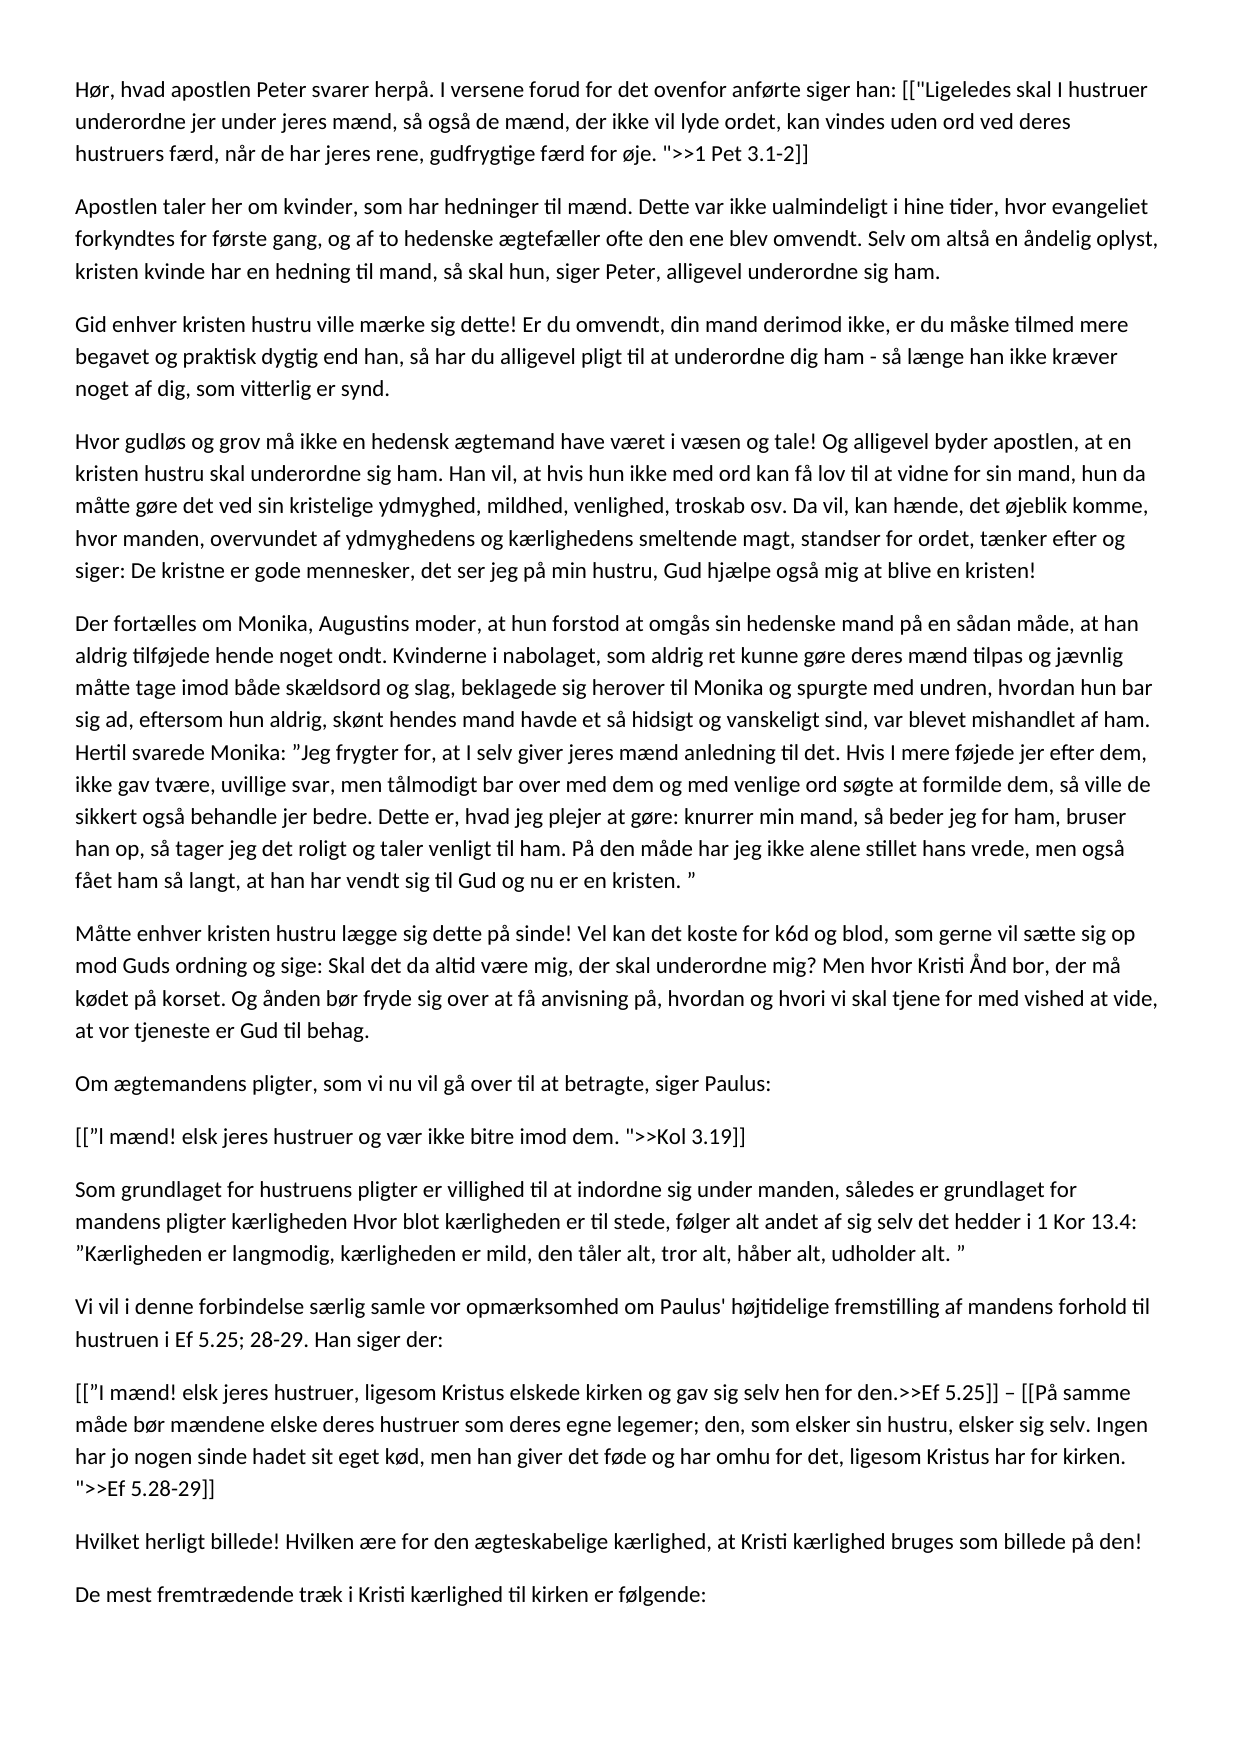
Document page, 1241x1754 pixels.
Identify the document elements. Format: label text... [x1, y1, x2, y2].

text Apostlen taler her om kvinder, som har hedninger til mænd. Dette var ikke ualmindeligt i hine tider, hvor evangeliet forkyndtes for første gang, og af to hedenske ægtefæller ofte den ene blev omvendt. Selv om altså en åndelig oplyst, kristen kvinde har en hedning til mand, så skal hun, siger Peter, alligevel underordne sig ham. [75, 192, 1165, 285]
text [[”l mænd! elsk jeres hustruer og vær ikke bitre imod dem. ">>Kol 3.19]] [75, 1122, 1165, 1150]
text Gid enhver kristen hustru ville mærke sig dette! Er du omvendt, din mand derimod ikke, er du måske tilmed mere begavet og praktisk dygtig end han, så har du alligevel pligt til at underordne dig ham - så længe han ikke kræver noget af dig, som vitterlig er synd. [75, 310, 1165, 402]
text Hør, hvad apostlen Peter svarer herpå. I versene forud for det ovenfor anførte siger han: [["Ligeledes skal I hustruer underordne jer under jeres mænd, så også de mænd, der ikke vil lyde ordet, kan vindes uden ord ved deres hustruers færd, når de har jeres rene, gudfrygtige færd for øje. ">>1 Pet 3.1-2]] [75, 75, 1165, 167]
text Vi vil i denne forbindelse særlig samle vor opmærksomhed om Paulus' højtidelige fremstilling af mandens forhold til hustruen i Ef 5.25; 28-29. Han siger der: [75, 1292, 1165, 1353]
text Om ægtemandens pligter, som vi nu vil gå over til at betragte, siger Paulus: [75, 1069, 1165, 1097]
text Måtte enhver kristen hustru lægge sig dette på sinde! Vel kan det koste for k6d og blod, som gerne vil sætte sig op mod Guds ordning og sige: Skal det da altid være mig, der skal underordne mig? Men hvor Kristi Ånd bor, der må kødet på korset. Og ånden bør fryde sig over at få anvisning på, hvordan og hvori vi skal tjene for med vished at vide, at vor tjeneste er Gud til behag. [75, 919, 1165, 1044]
text De mest fremtrædende træk i Kristi kærlighed til kirken er følgende: [75, 1580, 1165, 1608]
text Som grundlaget for hustruens pligter er villighed til at indordne sig under manden, således er grundlaget for mandens pligter kærligheden Hvor blot kærligheden er til stede, følger alt andet af sig selv det hedder i 1 Kor 13.4: ”Kærligheden er langmodig, kærligheden er mild, den tåler alt, tror alt, håber alt, udholder alt. ” [75, 1175, 1165, 1267]
text [[”I mænd! elsk jeres hustruer, ligesom Kristus elskede kirken og gav sig selv hen for den.>>Ef 5.25]] – [[På samme måde bør mændene elske deres hustruer som deres egne legemer; den, som elsker sin hustru, elsker sig selv. Ingen har jo nogen sinde hadet sit eget kød, men han giver det føde og har omhu for det, ligesom Kristus har for kirken. ">>Ef 5.28-29]] [75, 1378, 1165, 1502]
text Hvilket herligt billede! Hvilken ære for den ægteskabelige kærlighed, at Kristi kærlighed bruges som billede på den! [75, 1527, 1165, 1555]
text Hvor gudløs og grov må ikke en hedensk ægtemand have været i væsen og tale! Og alligevel byder apostlen, at en kristen hustru skal underordne sig ham. Han vil, at hvis hun ikke med ord kan få lov til at vidne for sin mand, hun da måtte gøre det ved sin kristelige ydmyghed, mildhed, venlighed, troskab osv. Da vil, kan hænde, det øjeblik komme, hvor manden, overvundet af ydmyghedens og kærlighedens smeltende magt, standser for ordet, tænker efter og siger: De kristne er gode mennesker, det ser jeg på min hustru, Gud hjælpe også mig at blive en kristen! [75, 427, 1165, 584]
text Der fortælles om Monika, Augustins moder, at hun forstod at omgås sin hedenske mand på en sådan måde, at han aldrig tilføjede hende noget ondt. Kvinderne i nabolaget, som aldrig ret kunne gøre deres mænd tilpas og jævnlig måtte tage imod både skældsord og slag, beklagede sig herover til Monika og spurgte med undren, hvordan hun bar sig ad, eftersom hun aldrig, skønt hendes mand havde et så hidsigt og vanskeligt sind, var blevet mishandlet af ham. Hertil svarede Monika: ”Jeg frygter for, at I selv giver jeres mænd anledning til det. Hvis I mere føjede jer efter dem, ikke gav tvære, uvillige svar, men tålmodigt bar over med dem og med venlige ord søgte at formilde dem, så ville de sikkert også behandle jer bedre. Dette er, hvad jeg plejer at gøre: knurrer min mand, så beder jeg for ham, bruser han op, så tager jeg det roligt og taler venligt til ham. På den måde har jeg ikke alene stillet hans vrede, men også fået ham så langt, at han har vendt sig til Gud og nu er en kristen. ” [75, 609, 1165, 894]
